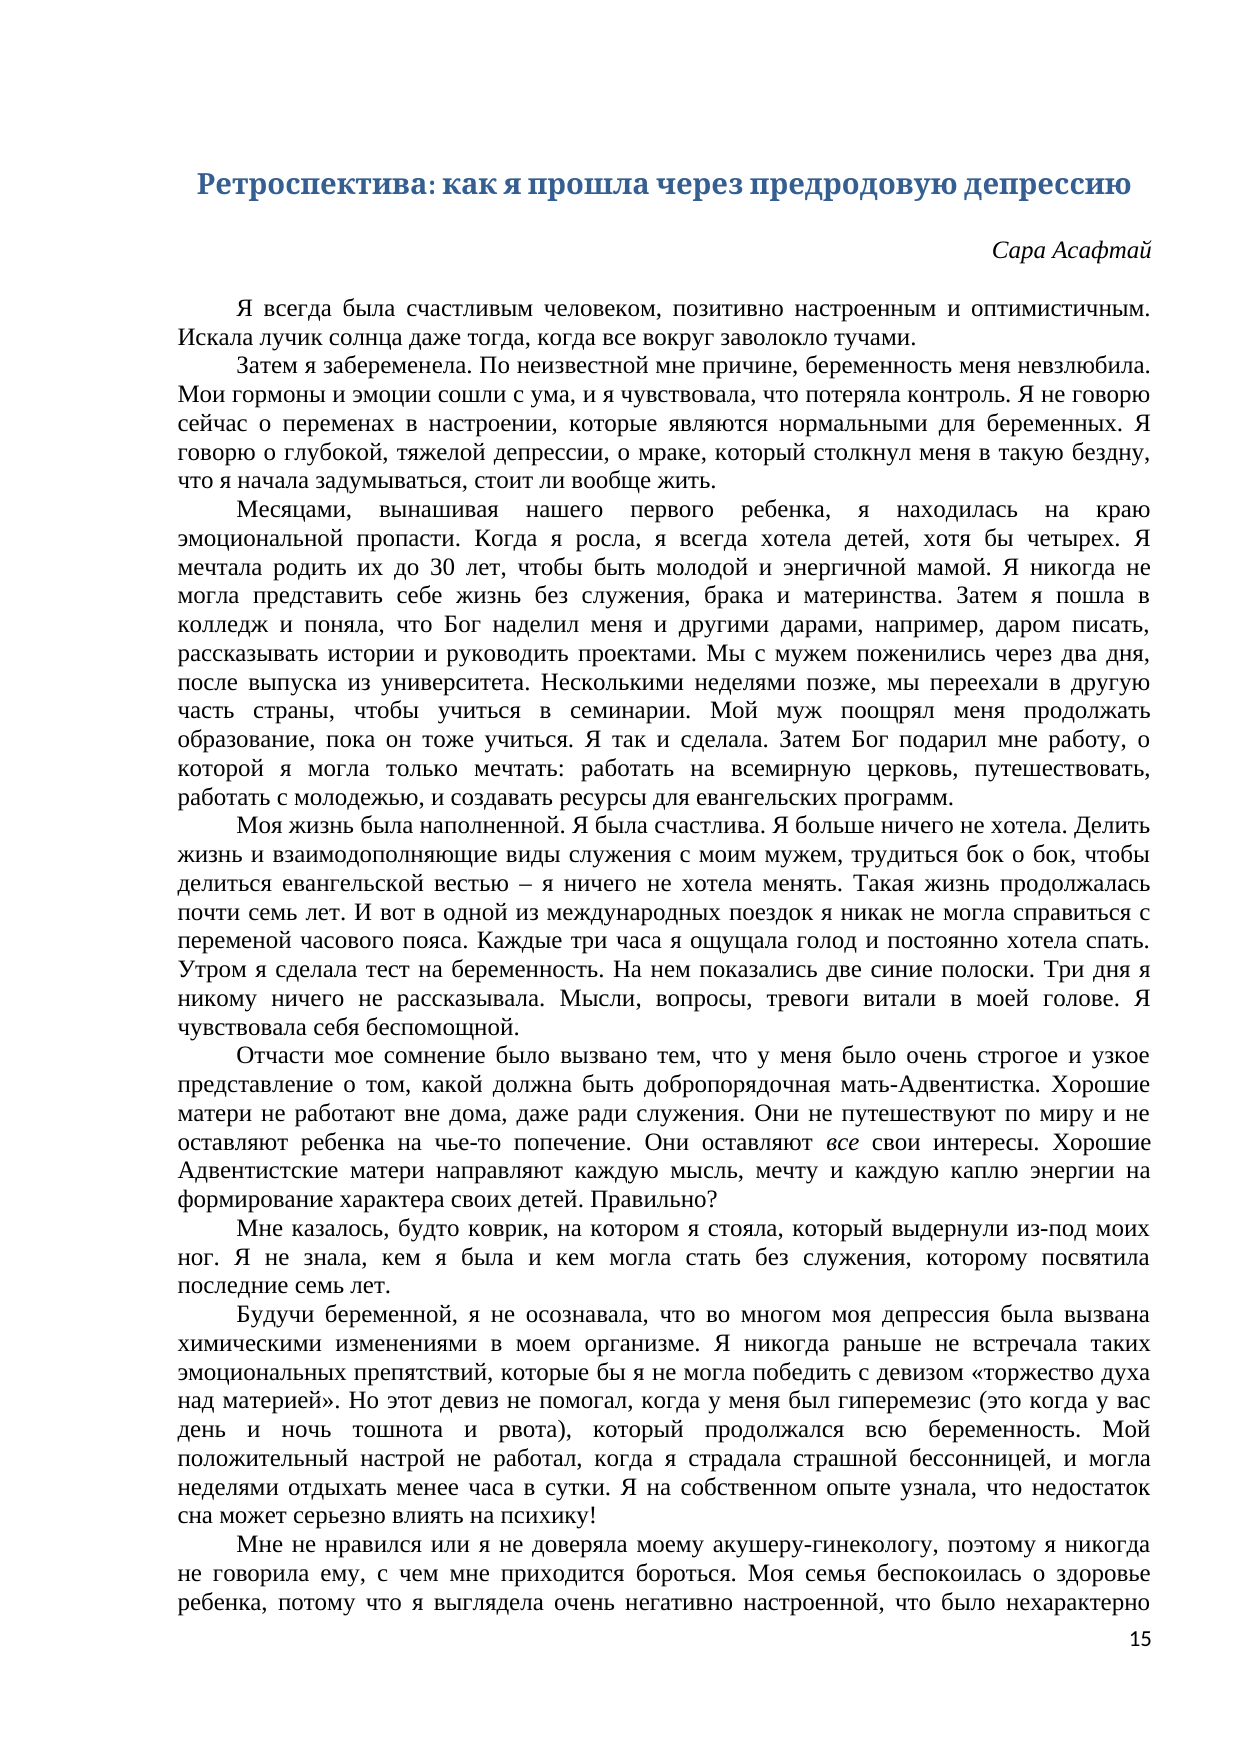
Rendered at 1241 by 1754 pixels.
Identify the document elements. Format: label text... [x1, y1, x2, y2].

text Затем я забеременела. По неизвестной мне причине, беременность меня невзлюбила. Мои гормоны и эмоции сошли с ума, и я чувствовала, что потеряла контроль. Я не говорю сейчас о переменах в настроении, которые являются нормальными для беременных. Я говорю о глубокой, тяжелой депрессии, о мраке, который столкнул меня в такую бездну, что я начала задумываться, стоит ли вообще жить. [177, 350, 1152, 494]
subtitle Ретроспектива: как я прошла через предродовую депрессию [177, 168, 1152, 202]
text Я всегда была счастливым человеком, позитивно настроенным и оптимистичным. Искала лучик солнца даже тогда, когда все вокруг заволокло тучами. [177, 293, 1152, 350]
text Мне казалось, будто коврик, на котором я стояла, который выдернули из-под моих ног. Я не знала, кем я была и кем могла стать без служения, которому посвятила последние семь лет. [177, 1213, 1152, 1299]
text Моя жизнь была наполненной. Я была счастлива. Я больше ничего не хотела. Делить жизнь и взаимодополняющие виды служения с моим мужем, трудиться бок о бок, чтобы делиться евангельской вестью – я ничего не хотела менять. Такая жизнь продолжалась почти семь лет. И вот в одной из международных поездок я никак не могла справиться с переменой часового пояса. Каждые три часа я ощущала голод и постоянно хотела спать. Утром я сделала тест на беременность. На нем показались две синие полоски. Три дня я никому ничего не рассказывала. Мысли, вопросы, тревоги витали в моей голове. Я чувствовала себя беспомощной. [177, 810, 1152, 1040]
text Сара Асафтай [915, 235, 1152, 264]
text Отчасти мое сомнение было вызвано тем, что у меня было очень строгое и узкое представление о том, какой должна быть добропорядочная мать-Адвентистка. Хорошие матери не работают вне дома, даже ради служения. Они не путешествуют по миру и не оставляют ребенка на чье-то попечение. Они оставляют все свои интересы. Хорошие Адвентистские матери направляют каждую мысль, мечту и каждую каплю энергии на формирование характера своих детей. Правильно? [177, 1040, 1152, 1213]
text Будучи беременной, я не осознавала, что во многом моя депрессия была вызвана химическими изменениями в моем организме. Я никогда раньше не встречала таких эмоциональных препятствий, которые бы я не могла победить с девизом «торжество духа над материей». Но этот девиз не помогал, когда у меня был гиперемезис (это когда у вас день и ночь тошнота и рвота), который продолжался всю беременность. Мой положительный настрой не работал, когда я страдала страшной бессонницей, и могла неделями отдыхать менее часа в сутки. Я на собственном опыте узнала, что недостаток сна может серьезно влиять на психику! [177, 1299, 1152, 1529]
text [177, 1529, 1152, 1615]
text Месяцами, вынашивая нашего первого ребенка, я находилась на краю эмоциональной пропасти. Когда я росла, я всегда хотела детей, хотя бы четырех. Я мечтала родить их до 30 лет, чтобы быть молодой и энергичной мамой. Я никогда не могла представить себе жизнь без служения, брака и материнства. Затем я пошла в колледж и поняла, что Бог наделил меня и другими дарами, например, даром писать, рассказывать истории и руководить проектами. Мы с мужем поженились через два дня, после выпуска из университета. Несколькими неделями позже, мы переехали в другую часть страны, чтобы учиться в семинарии. Мой муж поощрял меня продолжать образование, пока он тоже учиться. Я так и сделала. Затем Бог подарил мне работу, о которой я могла только мечтать: работать на всемирную церковь, путешествовать, работать с молодежью, и создавать ресурсы для евангельских программ. [177, 494, 1152, 810]
